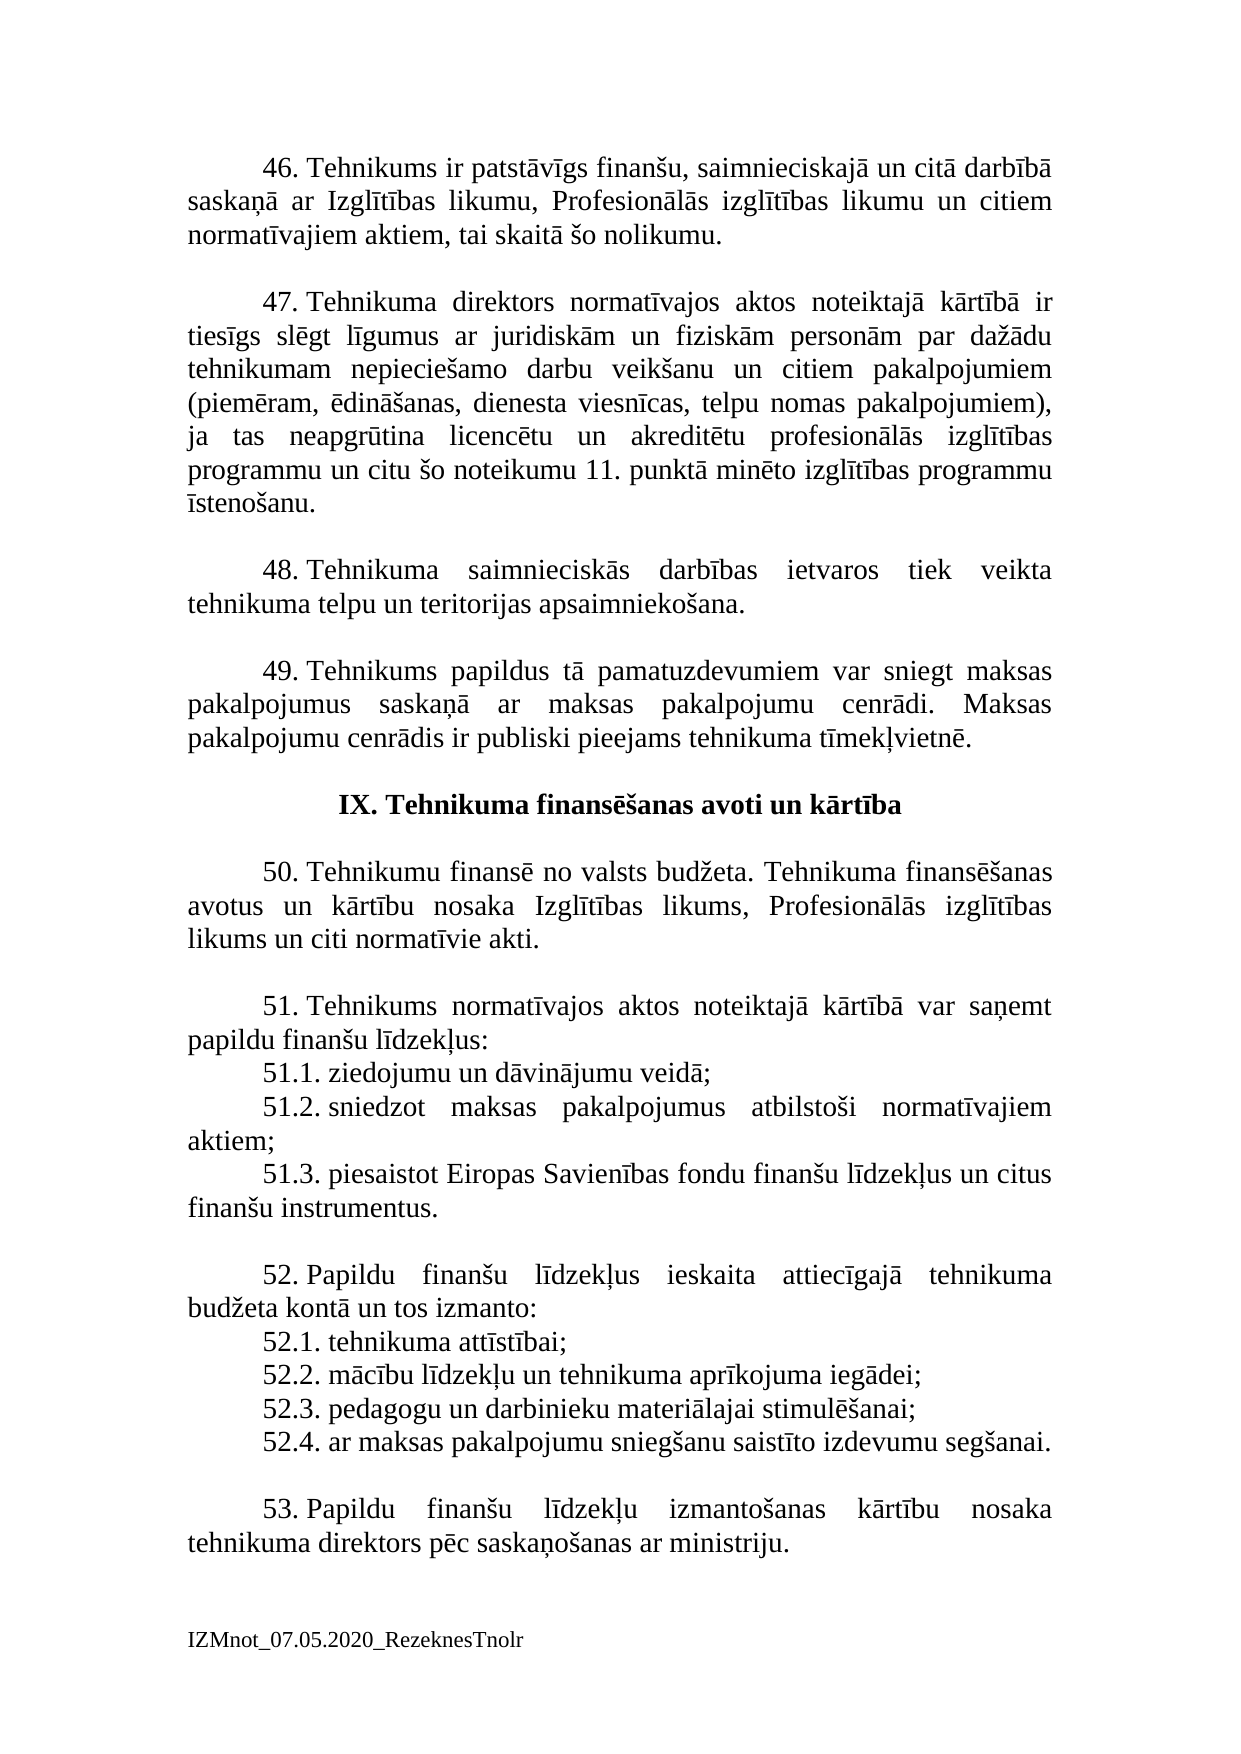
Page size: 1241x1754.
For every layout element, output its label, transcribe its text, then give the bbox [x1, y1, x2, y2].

text 52.3. pedagogu un darbinieku materiālajai stimulēšanai; [187, 1391, 1053, 1424]
text 52.4. ar maksas pakalpojumu sniegšanu saistīto izdevumu segšanai. [187, 1424, 1053, 1458]
text 47. Tehnikuma direktors normatīvajos aktos noteiktajā kārtībā ir tiesīgs slēgt līgumus ar juridiskām un fiziskām personām par dažādu tehnikumam nepieciešamo darbu veikšanu un citiem pakalpojumiem (piemēram, ēdināšanas, dienesta viesnīcas, telpu nomas pakalpojumiem), ja tas neapgrūtina licencētu un akreditētu profesionālās izglītības programmu un citu šo noteikumu 11. punktā minēto izglītības programmu īstenošanu. [187, 284, 1053, 519]
text 51.3. piesaistot Eiropas Savienības fondu finanšu līdzekļus un citus finanšu instrumentus. [187, 1156, 1053, 1223]
text 52.2. mācību līdzekļu un tehnikuma aprīkojuma iegādei; [187, 1357, 1053, 1391]
text 51. Tehnikums normatīvajos aktos noteiktajā kārtībā var saņemt papildu finanšu līdzekļus: [187, 988, 1053, 1056]
text 49. Tehnikums papildus tā pamatuzdevumiem var sniegt maksas pakalpojumus saskaņā ar maksas pakalpojumu cenrādi. Maksas pakalpojumu cenrādis ir publiski pieejams tehnikuma tīmekļvietnē. [187, 653, 1053, 754]
text 51.2. sniedzot maksas pakalpojumus atbilstoši normatīvajiem aktiem; [187, 1089, 1053, 1156]
text IX. Tehnikuma finansēšanas avoti un kārtība [187, 787, 1053, 821]
text 46. Tehnikums ir patstāvīgs finanšu, saimnieciskajā un citā darbībā saskaņā ar Izglītības likumu, Profesionālās izglītības likumu un citiem normatīvajiem aktiem, tai skaitā šo nolikumu. [187, 150, 1053, 251]
text 48. Tehnikuma saimnieciskās darbības ietvaros tiek veikta tehnikuma telpu un teritorijas apsaimniekošana. [187, 552, 1053, 619]
text 51.1. ziedojumu un dāvinājumu veidā; [187, 1056, 1053, 1089]
text 50. Tehnikumu finansē no valsts budžeta. Tehnikuma finansēšanas avotus un kārtību nosaka Izglītības likums, Profesionālās izglītības likums un citi normatīvie akti. [187, 854, 1053, 955]
text 52.1. tehnikuma attīstībai; [187, 1324, 1053, 1357]
text 53. Papildu finanšu līdzekļu izmantošanas kārtību nosaka tehnikuma direktors pēc saskaņošanas ar ministriju. [187, 1492, 1053, 1559]
text 52. Papildu finanšu līdzekļus ieskaita attiecīgajā tehnikuma budžeta kontā un tos izmanto: [187, 1257, 1053, 1324]
